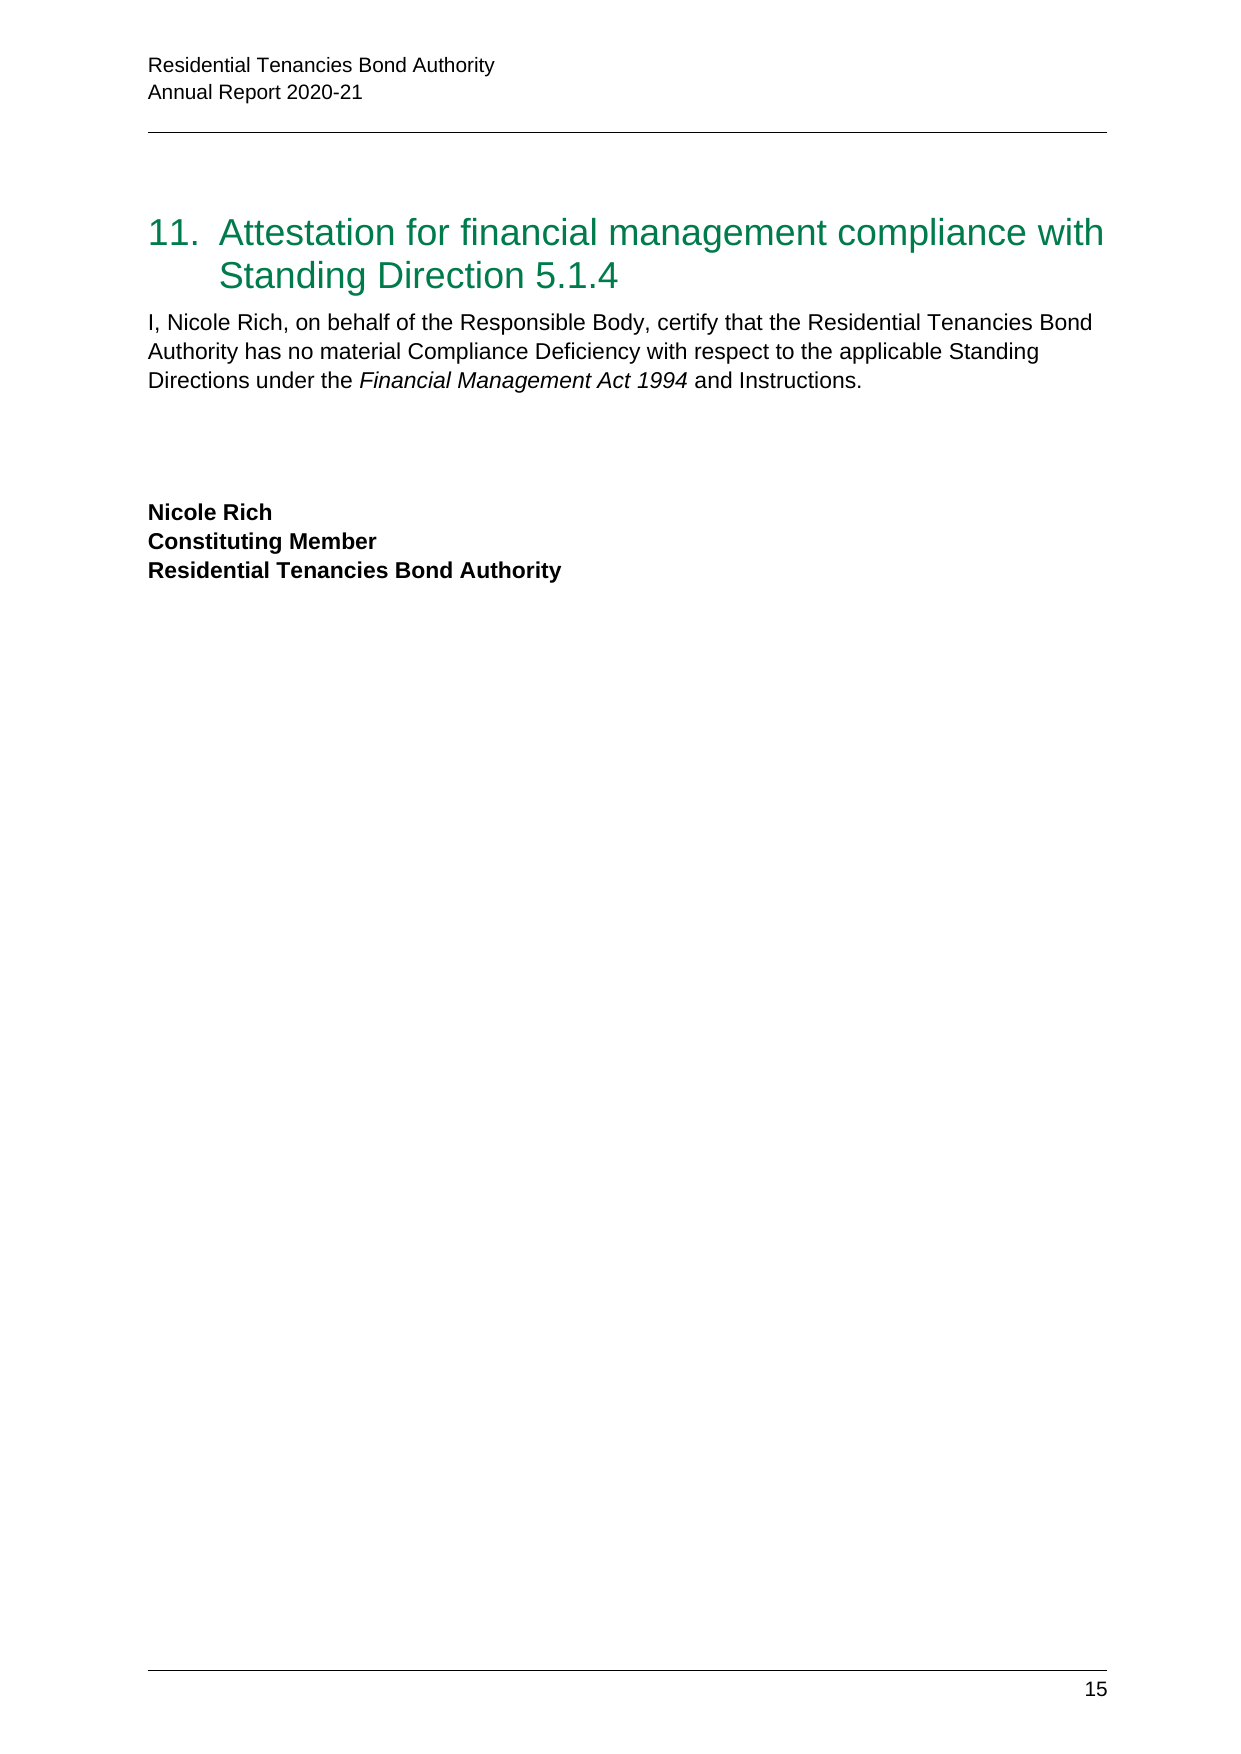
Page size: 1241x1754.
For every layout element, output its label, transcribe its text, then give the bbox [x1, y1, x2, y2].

subtitle Attestation for financial management compliance with Standing Direction 5.1.4 [148, 210, 1107, 296]
text Nicole Rich [148, 499, 1107, 526]
text Residential Tenancies Bond Authority [148, 557, 1107, 583]
text Constituting Member [148, 528, 1107, 554]
text I, Nicole Rich, on behalf of the Responsible Body, certify that the Residential Tenancies Bond Authority has no material Compliance Deficiency with respect to the applicable Standing Directions under the Financial Management Act 1994 and Instructions. [148, 309, 1107, 393]
